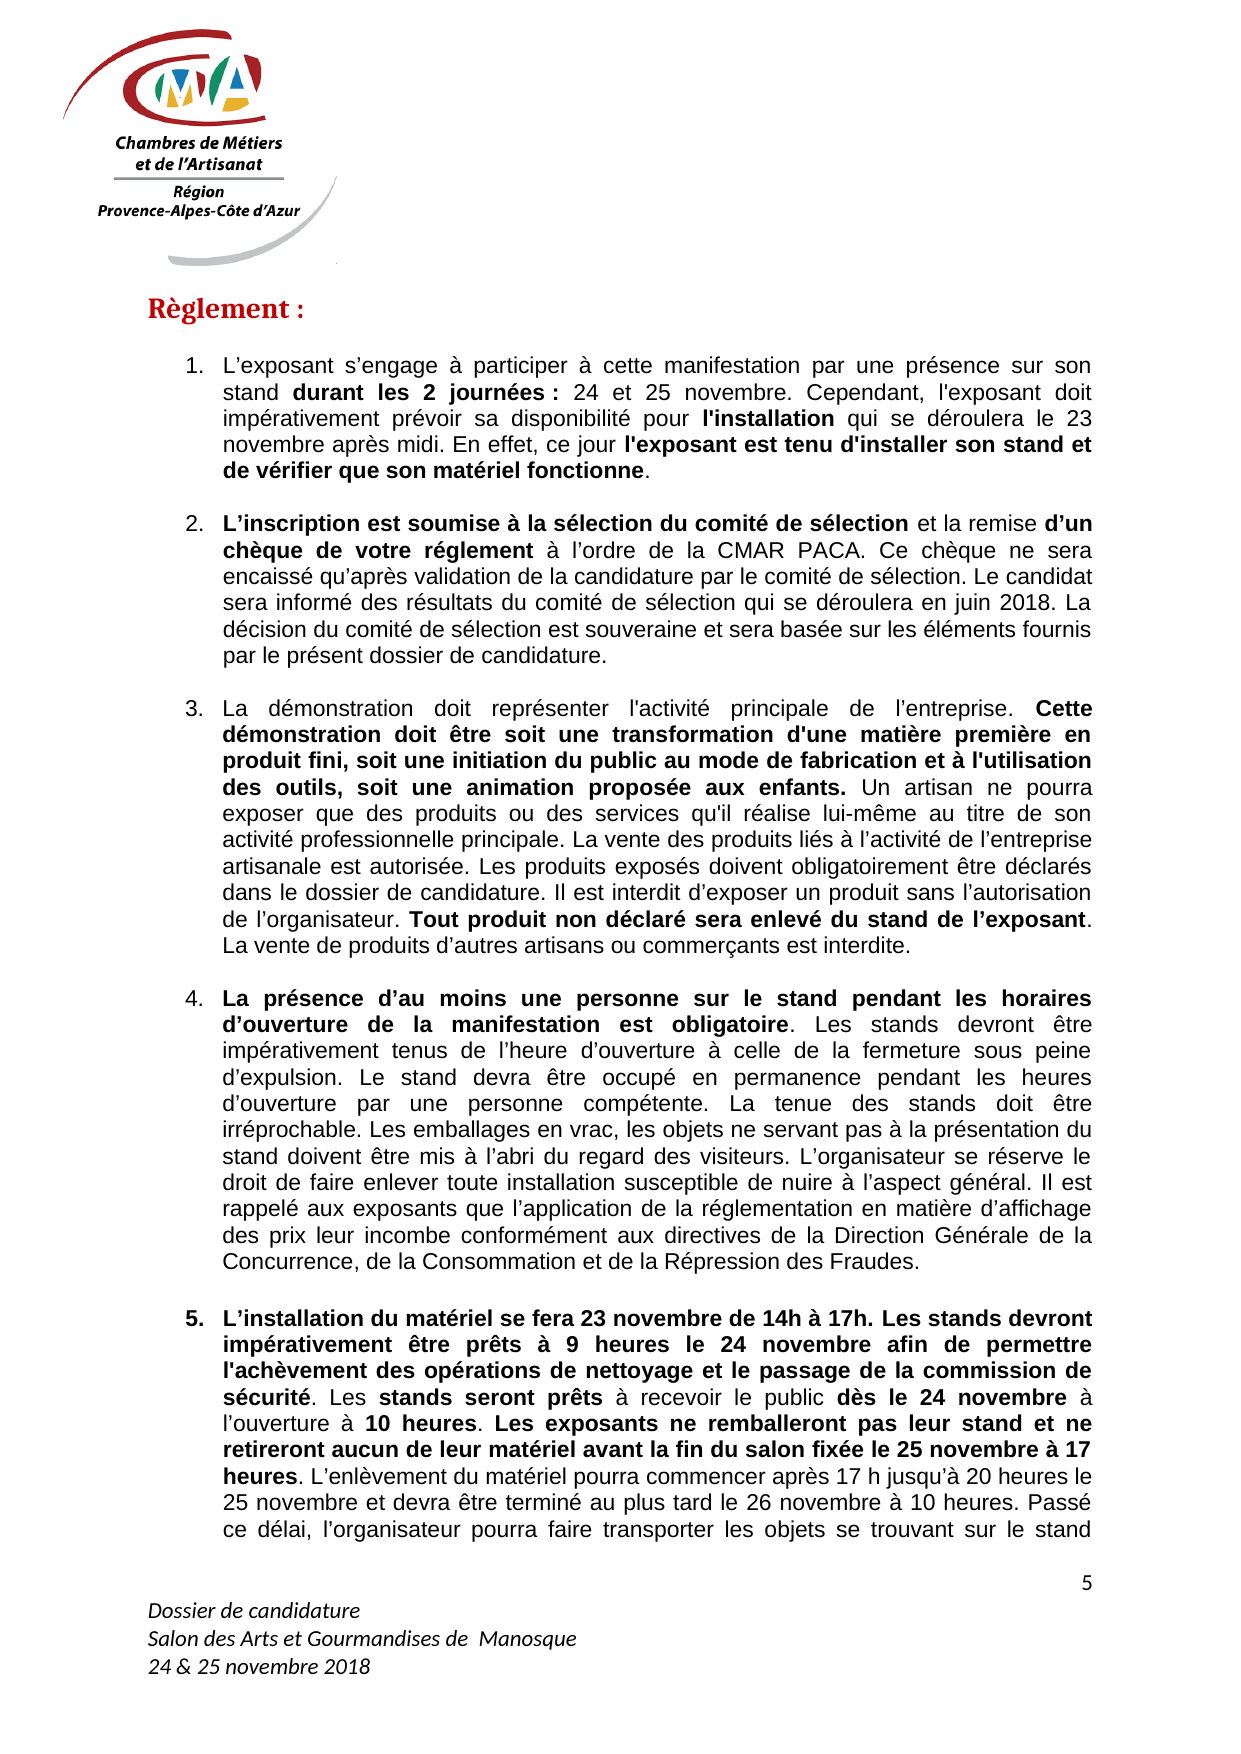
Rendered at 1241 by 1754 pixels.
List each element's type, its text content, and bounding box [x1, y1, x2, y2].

text Règlement : [148, 292, 1093, 326]
list L’inscription est soumise à la sélection du comité de sélection et la remise d’un chèque de votre réglement à l’ordre de la CMAR PACA. Ce chèque ne sera encaissé qu’après validation de la candidature par le comité de sélection. Le candidat sera informé des résultats du comité de sélection qui se déroulera en juin 2018. La décision du comité de sélection est souveraine et sera basée sur les éléments fournis par le présent dossier de candidature. [185, 510, 1093, 668]
picture [58, 29, 345, 266]
list La démonstration doit représenter l'activité principale de l’entreprise. Cette démonstration doit être soit une transformation d'une matière première en produit fini, soit une initiation du public au mode de fabrication et à l'utilisation des outils, soit une animation proposée aux enfants. Un artisan ne pourra exposer que des produits ou des services qu'il réalise lui-même au titre de son activité professionnelle principale. La vente des produits liés à l’activité de l’entreprise artisanale est autorisée. Les produits exposés doivent obligatoirement être déclarés dans le dossier de candidature. Il est interdit d’exposer un produit sans l’autorisation de l’organisateur. Tout produit non déclaré sera enlevé du stand de l’exposant. La vente de produits d’autres artisans ou commerçants est interdite. [185, 695, 1093, 958]
list La présence d’au moins une personne sur le stand pendant les horaires d’ouverture de la manifestation est obligatoire. Les stands devront être impérativement tenus de l’heure d’ouverture à celle de la fermeture sous peine d’expulsion. Le stand devra être occupé en permanence pendant les heures d’ouverture par une personne compétente. La tenue des stands doit être irréprochable. Les emballages en vrac, les objets ne servant pas à la présentation du stand doivent être mis à l’abri du regard des visiteurs. L’organisateur se réserve le droit de faire enlever toute installation susceptible de nuire à l’aspect général. Il est rappelé aux exposants que l’application de la réglementation en matière d’affichage des prix leur incombe conformément aux directives de la Direction Générale de la Concurrence, de la Consommation et de la Répression des Fraudes. [185, 984, 1093, 1274]
list L’exposant s’engage à participer à cette manifestation par une présence sur son stand durant les 2 journées : 24 et 25 novembre. Cependant, l'exposant doit impérativement prévoir sa disponibilité pour l'installation qui se déroulera le 23 novembre après midi. En effet, ce jour l'exposant est tenu d'installer son stand et de vérifier que son matériel fonctionne. [185, 352, 1093, 484]
